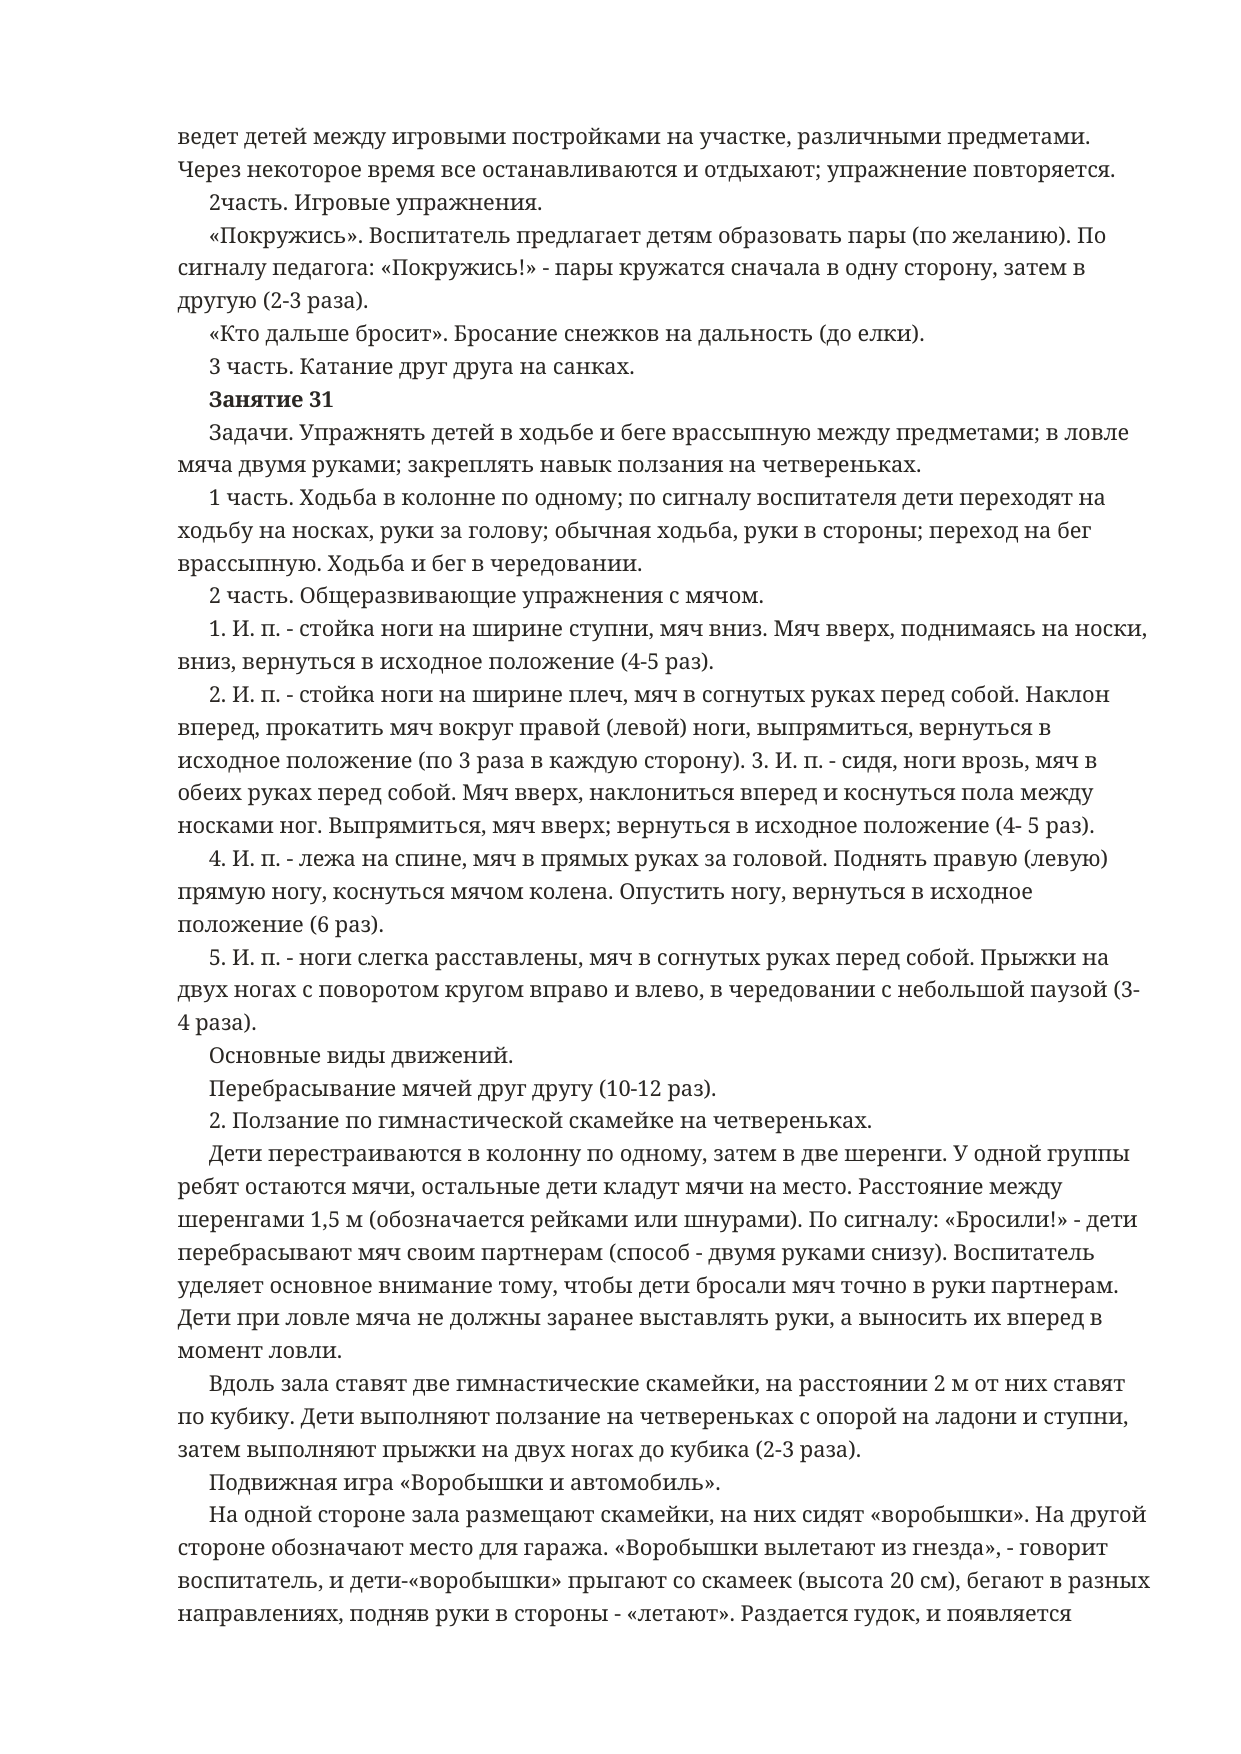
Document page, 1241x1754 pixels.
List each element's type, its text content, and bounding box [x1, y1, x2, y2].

text 2часть. Игровые упражнения. [177, 184, 1152, 217]
text 3 часть. Катание друг друга на санках. [177, 348, 1152, 381]
text 1 часть. Ходьба в колонне по одному; по сигналу воспитателя дети переходят на ходьбу на носках, руки за голову; обычная ходьба, руки в стороны; переход на бег врассыпную. Ходьба и бег в чередовании. [177, 479, 1152, 577]
text Вдоль зала ставят две гимнастические скамейки, на расстоянии 2 м от них ставят по кубику. Дети выполняют ползание на четвереньках с опорой на ладони и ступни, затем выполняют прыжки на двух ногах до кубика (2-3 раза). [177, 1365, 1152, 1463]
text 2. И. п. - стойка ноги на ширине плеч, мяч в согнутых руках перед собой. Наклон вперед, прокатить мяч вокруг правой (левой) ноги, выпрямиться, вернуться в исходное положение (по 3 раза в каждую сторону). 3. И. п. - сидя, ноги врозь, мяч в обеих руках перед собой. Мяч вверх, наклониться вперед и коснуться пола между носками ног. Выпpямитьcя, мяч вверх; вернуться в исходное положение (4- 5 раз). [177, 676, 1152, 840]
text Перебрасывание мячей друг другу (10-12 раз). [177, 1070, 1152, 1102]
text Подвижная игра «Воробышки и автомобиль». [177, 1463, 1152, 1496]
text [177, 1496, 1152, 1627]
text 5. И. п. - ноги слегка расставлены, мяч в согнутых руках перед собой. Прыжки на двух ногах с поворотом кругом вправо и влево, в чередовании с небольшой паузой (3-4 раза). [177, 938, 1152, 1037]
text Основные виды движений. [177, 1037, 1152, 1070]
text 4. И. п. - лежа на спине, мяч в прямых руках за головой. Поднять правую (левую) прямую ногу, коснуться мячом колена. Опустить ногу, вернуться в исходное положение (6 раз). [177, 840, 1152, 938]
text «Кто дальше бросит». Бросание снежков на дальность (до елки). [177, 315, 1152, 348]
text 2. Ползание по гимнастической скамейке на четвереньках. [177, 1102, 1152, 1135]
text 2 часть. Общеразвивающие упражнения с мячом. [177, 577, 1152, 610]
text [177, 118, 1152, 184]
text Задачи. Упражнять детей в ходьбе и беге врассыпную между предметами; в ловле мяча двумя руками; закреплять навык ползания на четвереньках. [177, 413, 1152, 479]
text «Покружись». Воспитатель предлагает детям образовать пары (по желанию). По сигналу педагога: «Покружись!» - пары кружатся сначала в одну сторону, затем в другую (2-3 раза). [177, 217, 1152, 315]
text Дети перестраиваются в колонну по одному, затем в две шеренги. У одной группы ребят остаются мячи, остальные дети кладут мячи на место. Расстояние между шеренгами 1,5 м (обозначается рейками или шнурами). По сигналу: «Бросили!» - дети перебрасывают мяч своим партнерам (способ - двумя руками снизу). Воспитатель уделяет основное внимание тому, чтобы дети бросали мяч точно в руки партнерам. Дети при ловле мяча не должны заранее выставлять руки, а выносить их вперед в момент ловли. [177, 1135, 1152, 1365]
text 1. И. п. - стойка ноги на ширине ступни, мяч вниз. Мяч вверх, поднимaяcь на носки, вниз, вернуться в исходное положение (4-5 раз). [177, 610, 1152, 676]
text Занятие 31 [177, 381, 1152, 413]
